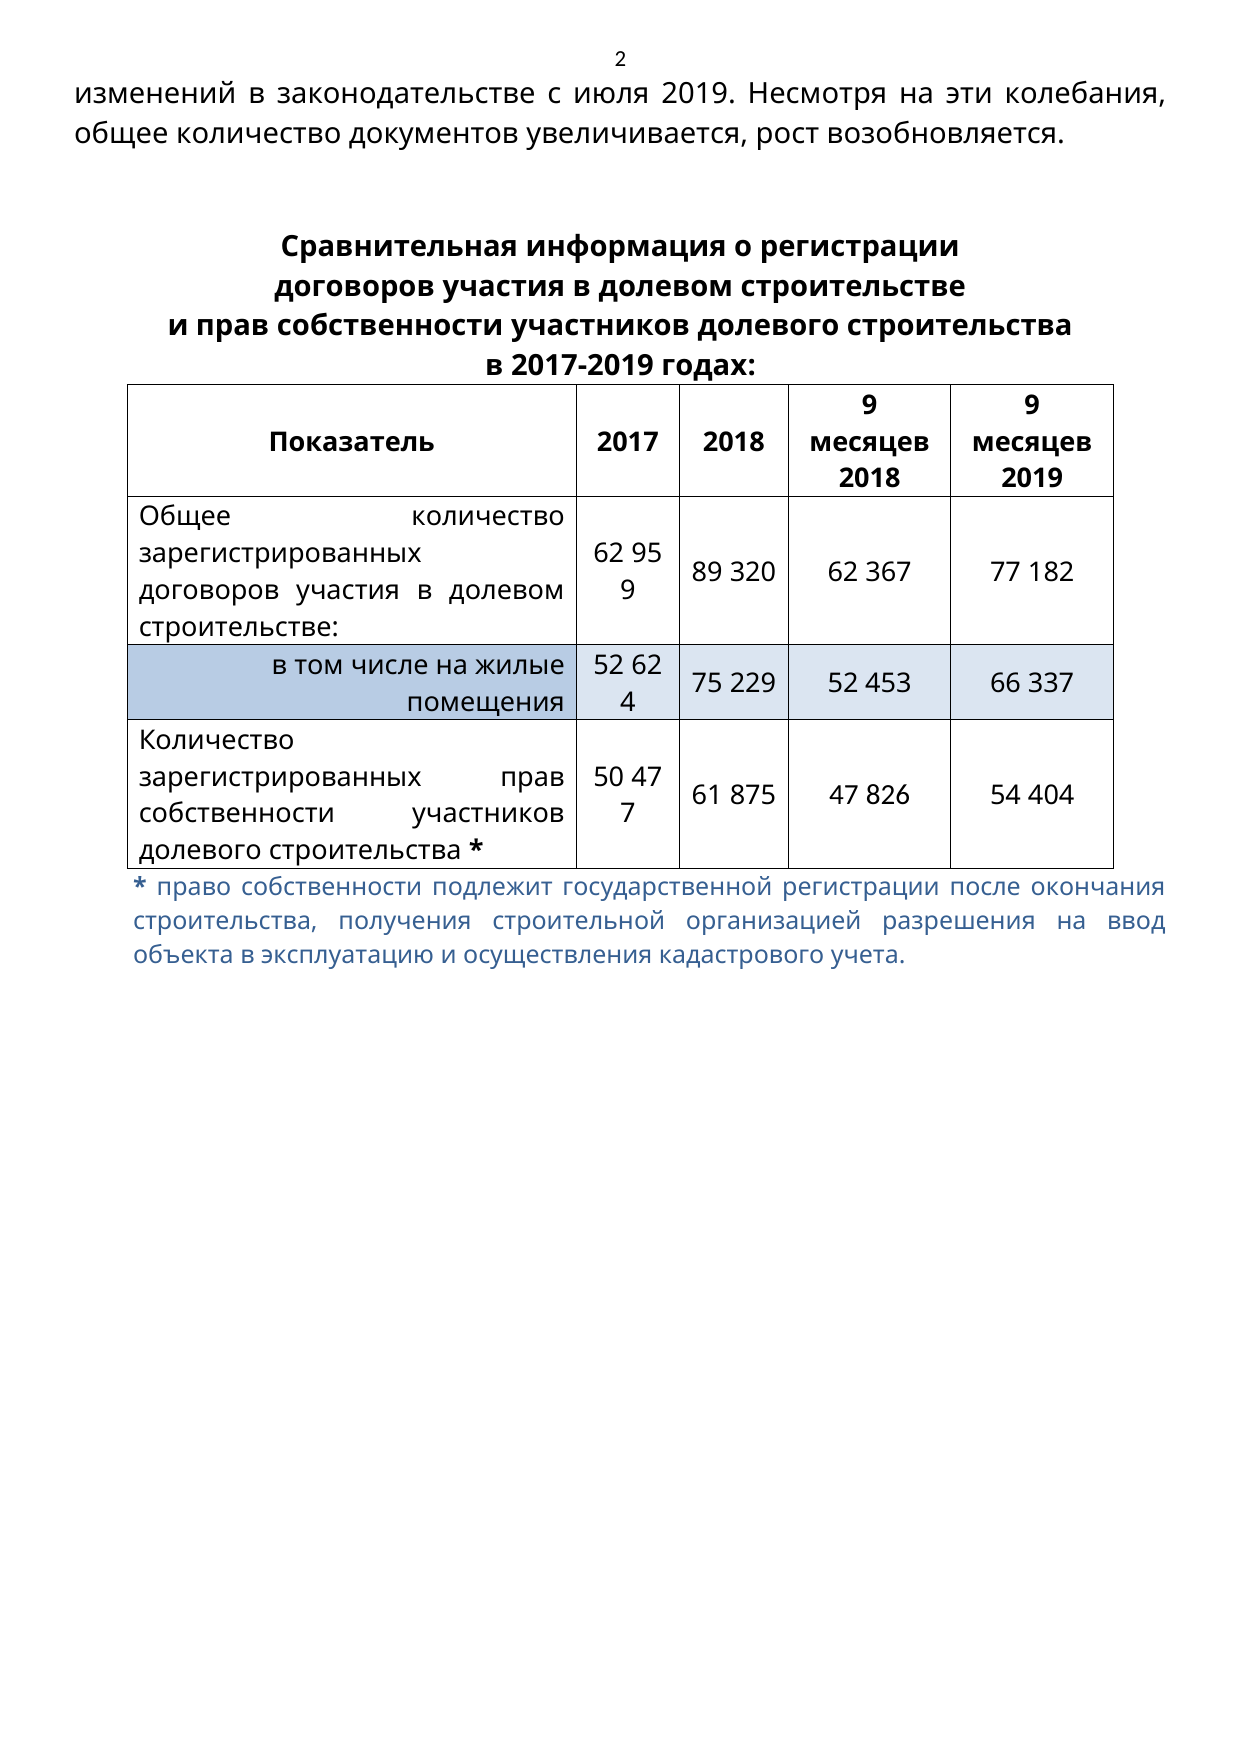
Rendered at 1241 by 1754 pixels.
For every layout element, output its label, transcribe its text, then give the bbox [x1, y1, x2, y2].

table_cell 62 959 [577, 497, 679, 644]
text * право собственности подлежит государственной регистрации после окончания строительства, получения строительной организацией разрешения на ввод объекта в эксплуатацию и осуществления кадастрового учета. [133, 869, 1167, 971]
table_cell 77 182 [951, 497, 1113, 644]
table_cell 62 367 [789, 497, 950, 644]
text в 2017-2019 годах: [74, 344, 1167, 384]
table_cell 61 875 [680, 720, 788, 868]
table_cell Общее количество зарегистрированных договоров участия в долевом строительстве: [128, 497, 576, 644]
table_cell 52 624 [577, 645, 679, 719]
table_cell 52 453 [789, 645, 950, 719]
table_header 9 месяцев 2019 [951, 385, 1113, 496]
table_cell 54 404 [951, 720, 1113, 868]
table_cell 47 826 [789, 720, 950, 868]
text договоров участия в долевом строительстве [74, 265, 1167, 305]
table_header 2018 [680, 385, 788, 496]
table_cell в том числе на жилые помещения [128, 645, 576, 719]
table_cell 66 337 [951, 645, 1113, 719]
table_cell Количество зарегистрированных прав собственности участников долевого строительства * [128, 720, 576, 868]
table_cell 75 229 [680, 645, 788, 719]
text Сравнительная информация о регистрации [74, 225, 1167, 265]
text и прав собственности участников долевого строительства [74, 305, 1167, 344]
table_cell 50 477 [577, 720, 679, 868]
table_cell 89 320 [680, 497, 788, 644]
table_header 2017 [577, 385, 679, 496]
table_header 9 месяцев 2018 [789, 385, 950, 496]
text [74, 72, 1167, 152]
table_header Показатель [128, 385, 576, 496]
